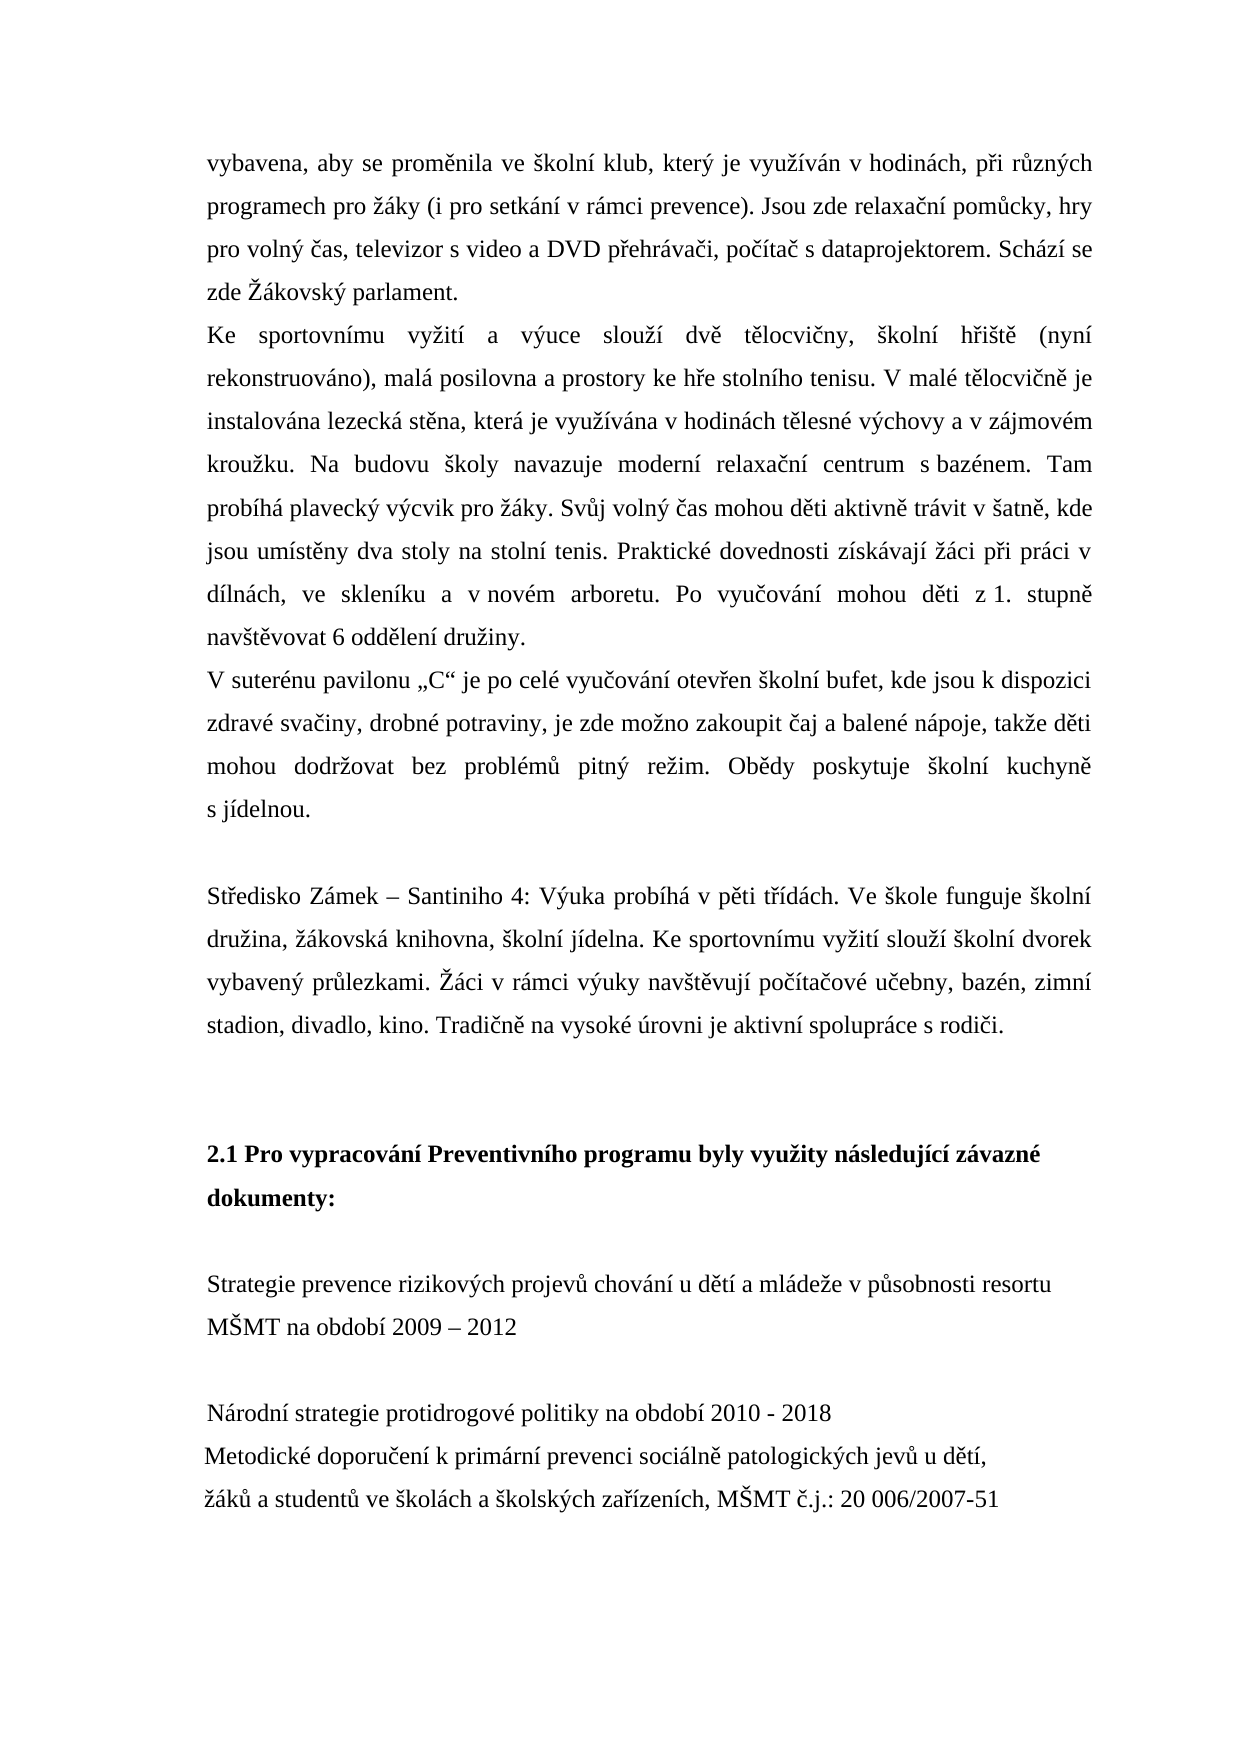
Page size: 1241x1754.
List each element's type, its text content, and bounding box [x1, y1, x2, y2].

text Středisko Zámek – Santiniho 4: Výuka probíhá v pěti třídách. Ve škole funguje školní družina, žákovská knihovna, školní jídelna. Ke sportovnímu vyžití slouží školní dvorek vybavený průlezkami. Žáci v rámci výuky navštěvují počítačové učebny, bazén, zimní stadion, divadlo, kino. Tradičně na vysoké úrovni je aktivní spolupráce s rodiči. [207, 881, 1093, 1039]
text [207, 148, 1093, 306]
text Ke sportovnímu vyžití a výuce slouží dvě tělocvičny, školní hřiště (nyní rekonstruováno), malá posilovna a prostory ke hře stolního tenisu. V malé tělocvičně je instalována lezecká stěna, která je využívána v hodinách tělesné výchovy a v zájmovém kroužku. Na budovu školy navazuje moderní relaxační centrum s bazénem. Tam probíhá plavecký výcvik pro žáky. Svůj volný čas mohou děti aktivně trávit v šatně, kde jsou umístěny dva stoly na stolní tenis. Praktické dovednosti získávají žáci při práci v dílnách, ve skleníku a v novém arboretu. Po vyučování mohou děti z 1. stupně navštěvovat 6 oddělení družiny. [207, 320, 1093, 651]
text Strategie prevence rizikových projevů chování u dětí a mládeže v působnosti resortu MŠMT na období 2009 – 2012 [207, 1269, 1093, 1341]
text V suterénu pavilonu „C“ je po celé vyučování otevřen školní bufet, kde jsou k dispozici zdravé svačiny, drobné potraviny, je zde možno zakoupit čaj a balené nápoje, takže děti mohou dodržovat bez problémů pitný režim. Obědy poskytuje školní kuchyně s jídelnou. [207, 665, 1093, 823]
text 2.1 Pro vypracování Preventivního programu byly využity následující závazné dokumenty: [207, 1139, 1093, 1211]
text žáků a studentů ve školách a školských zařízeních, MŠMT č.j.: 20 006/2007-51 [148, 1484, 1093, 1513]
text Metodické doporučení k primární prevenci sociálně patologických jevů u dětí, [148, 1441, 1093, 1470]
text Národní strategie protidrogové politiky na období 2010 - 2018 [207, 1398, 1093, 1427]
